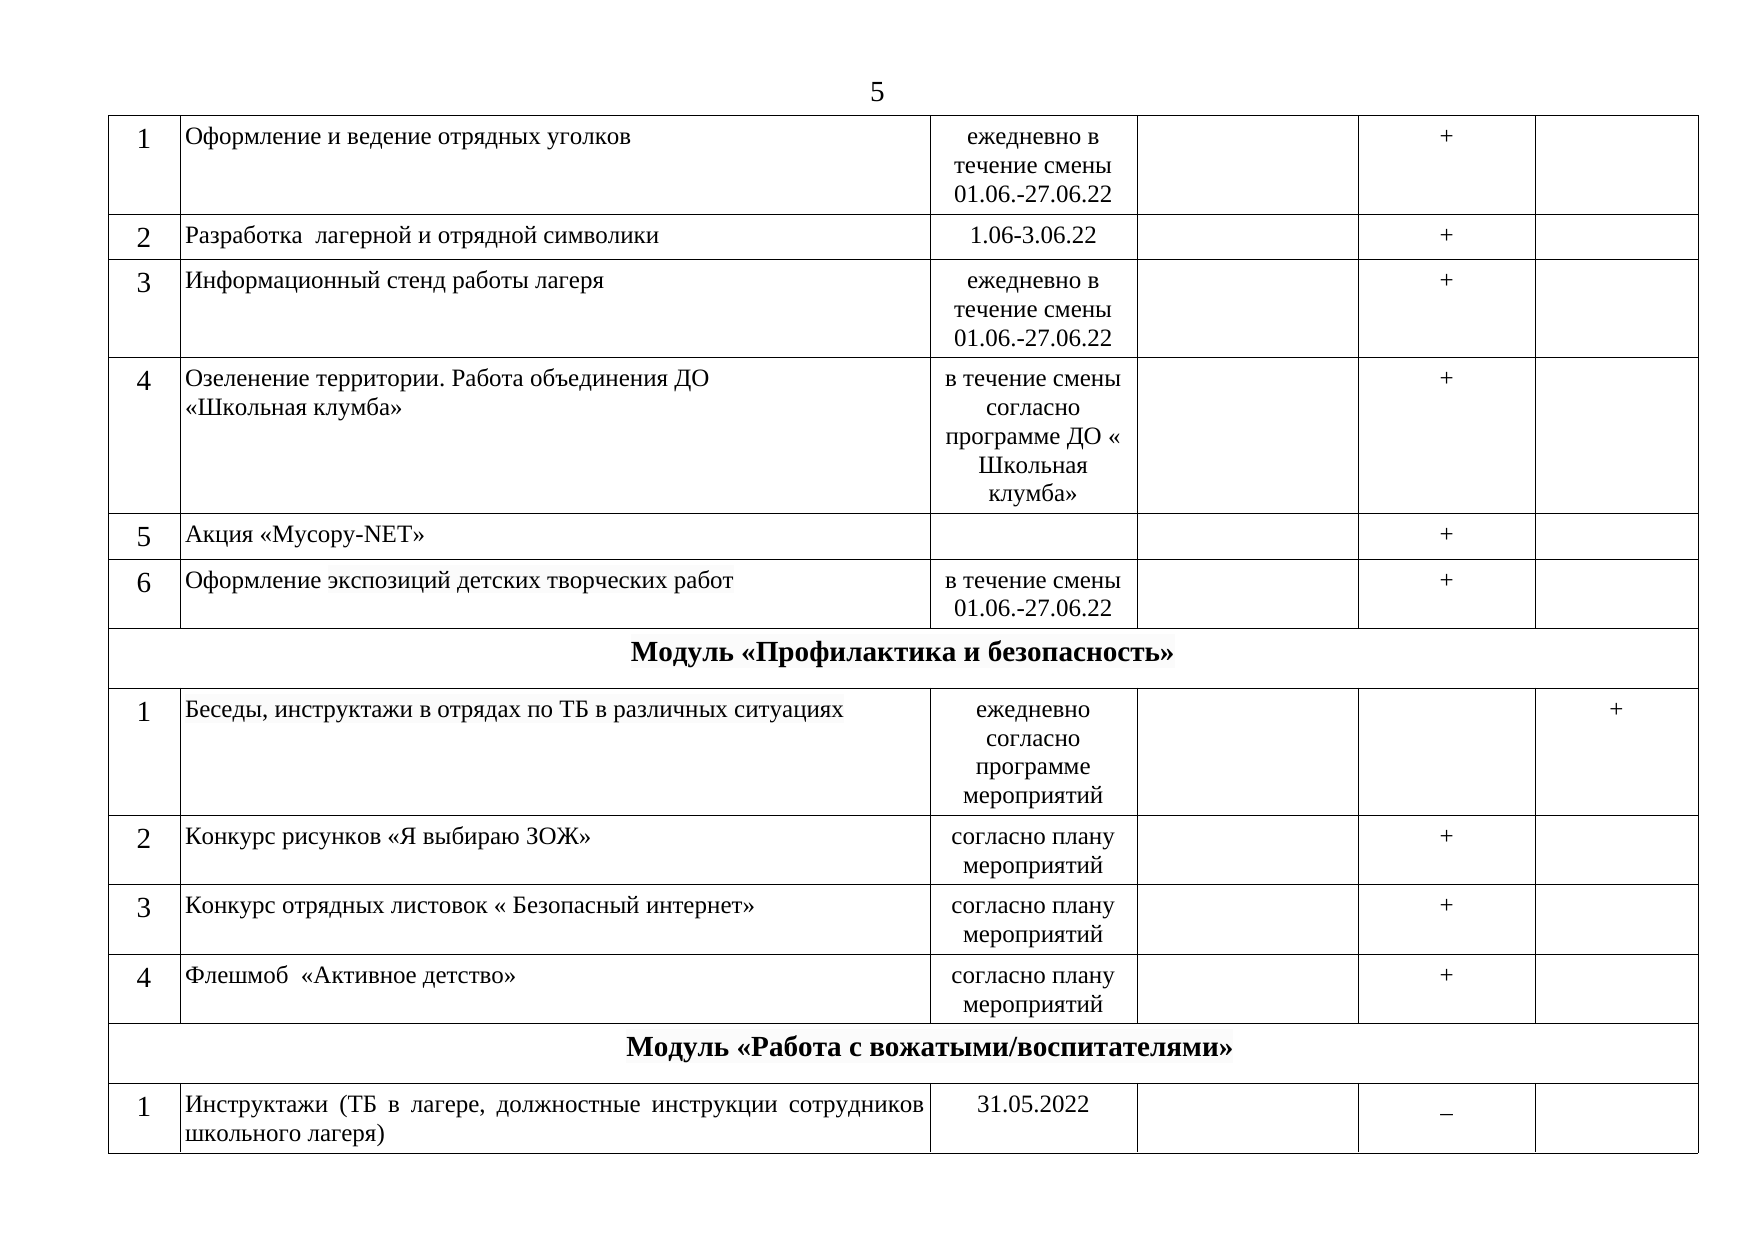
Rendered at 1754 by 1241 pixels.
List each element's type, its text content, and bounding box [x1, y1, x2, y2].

table_cell Конкурс отрядных листовок « Безопасный интернет» [181, 885, 930, 954]
table_cell ежедневно согласно программе мероприятий [931, 689, 1137, 815]
table_cell + [1359, 816, 1535, 884]
table_cell 2 [109, 215, 180, 259]
table_cell 1 [109, 1084, 180, 1152]
table_cell [1536, 215, 1698, 259]
table_cell 3 [109, 260, 180, 357]
table_cell [1536, 116, 1698, 213]
table_cell + [1359, 885, 1535, 954]
table_cell [1138, 885, 1358, 954]
table_cell + [1359, 358, 1535, 513]
table_cell Инструктажи (ТБ в лагере, должностные инструкции сотрудников школьного лагеря) [181, 1084, 930, 1152]
table_cell [1138, 260, 1358, 357]
table_cell [1138, 816, 1358, 884]
table_cell + [1359, 260, 1535, 357]
table_cell [1536, 1084, 1698, 1152]
table_cell Акция «Мусору-NET» [181, 514, 930, 558]
table_cell Беседы, инструктажи в отрядах по ТБ в различных ситуациях [181, 689, 930, 815]
table_cell 2 [109, 816, 180, 884]
table_cell Модуль «Работа с вожатыми/воспитателями» [109, 1024, 1698, 1083]
table_cell 1 [109, 689, 180, 815]
table_cell Флешмоб «Активное детство» [181, 955, 930, 1023]
table_cell [1138, 215, 1358, 259]
table_cell 5 [109, 514, 180, 558]
table_cell + [1359, 955, 1535, 1023]
table_cell [1536, 885, 1698, 954]
table_cell 4 [109, 955, 180, 1023]
table_cell 1 [109, 116, 180, 213]
table_cell 31.05.2022 [931, 1084, 1137, 1152]
table_cell [1536, 955, 1698, 1023]
table_cell [1138, 689, 1358, 815]
table_cell [1536, 560, 1698, 628]
table_cell Информационный стенд работы лагеря [181, 260, 930, 357]
table_cell + [1359, 215, 1535, 259]
table_cell + [1359, 560, 1535, 628]
table_cell 3 [109, 885, 180, 954]
table_cell Оформление экспозиций детских творческих работ [181, 560, 930, 628]
table_cell [1536, 816, 1698, 884]
table_cell [1138, 955, 1358, 1023]
table_cell ежедневно в течение смены 01.06.-27.06.22 [931, 260, 1137, 357]
table_cell Оформление и ведение отрядных уголков [181, 116, 930, 213]
table_cell + [1536, 689, 1698, 815]
table_cell + [1359, 116, 1535, 213]
table_cell 6 [109, 560, 180, 628]
table_cell [1138, 560, 1358, 628]
table_cell ежедневно в течение смены 01.06.-27.06.22 [931, 116, 1137, 213]
table_cell в течение смены согласно программе ДО « Школьная клумба» [931, 358, 1137, 513]
table_cell [1138, 1084, 1358, 1152]
table_cell Модуль «Профилактика и безопасность» [109, 629, 1698, 688]
table_cell Разработка лагерной и отрядной символики [181, 215, 930, 259]
table_cell + [1359, 514, 1535, 558]
table_cell согласно плану мероприятий [931, 816, 1137, 884]
table_cell [1138, 514, 1358, 558]
table_cell [1536, 514, 1698, 558]
table_cell [1138, 358, 1358, 513]
table_cell [1536, 260, 1698, 357]
table_cell 4 [109, 358, 180, 513]
table_cell Конкурс рисунков «Я выбираю ЗОЖ» [181, 816, 930, 884]
table_cell согласно плану мероприятий [931, 955, 1137, 1023]
table_cell 1.06-3.06.22 [931, 215, 1137, 259]
table_cell согласно плану мероприятий [931, 885, 1137, 954]
table_cell [1359, 689, 1535, 815]
table_cell [1138, 116, 1358, 213]
table_cell [1536, 358, 1698, 513]
table_cell _ [1359, 1084, 1535, 1152]
table_cell [931, 514, 1137, 558]
table_cell в течение смены 01.06.-27.06.22 [931, 560, 1137, 628]
table_cell Озеленение территории. Работа объединения ДО «Школьная клумба» [181, 358, 930, 513]
